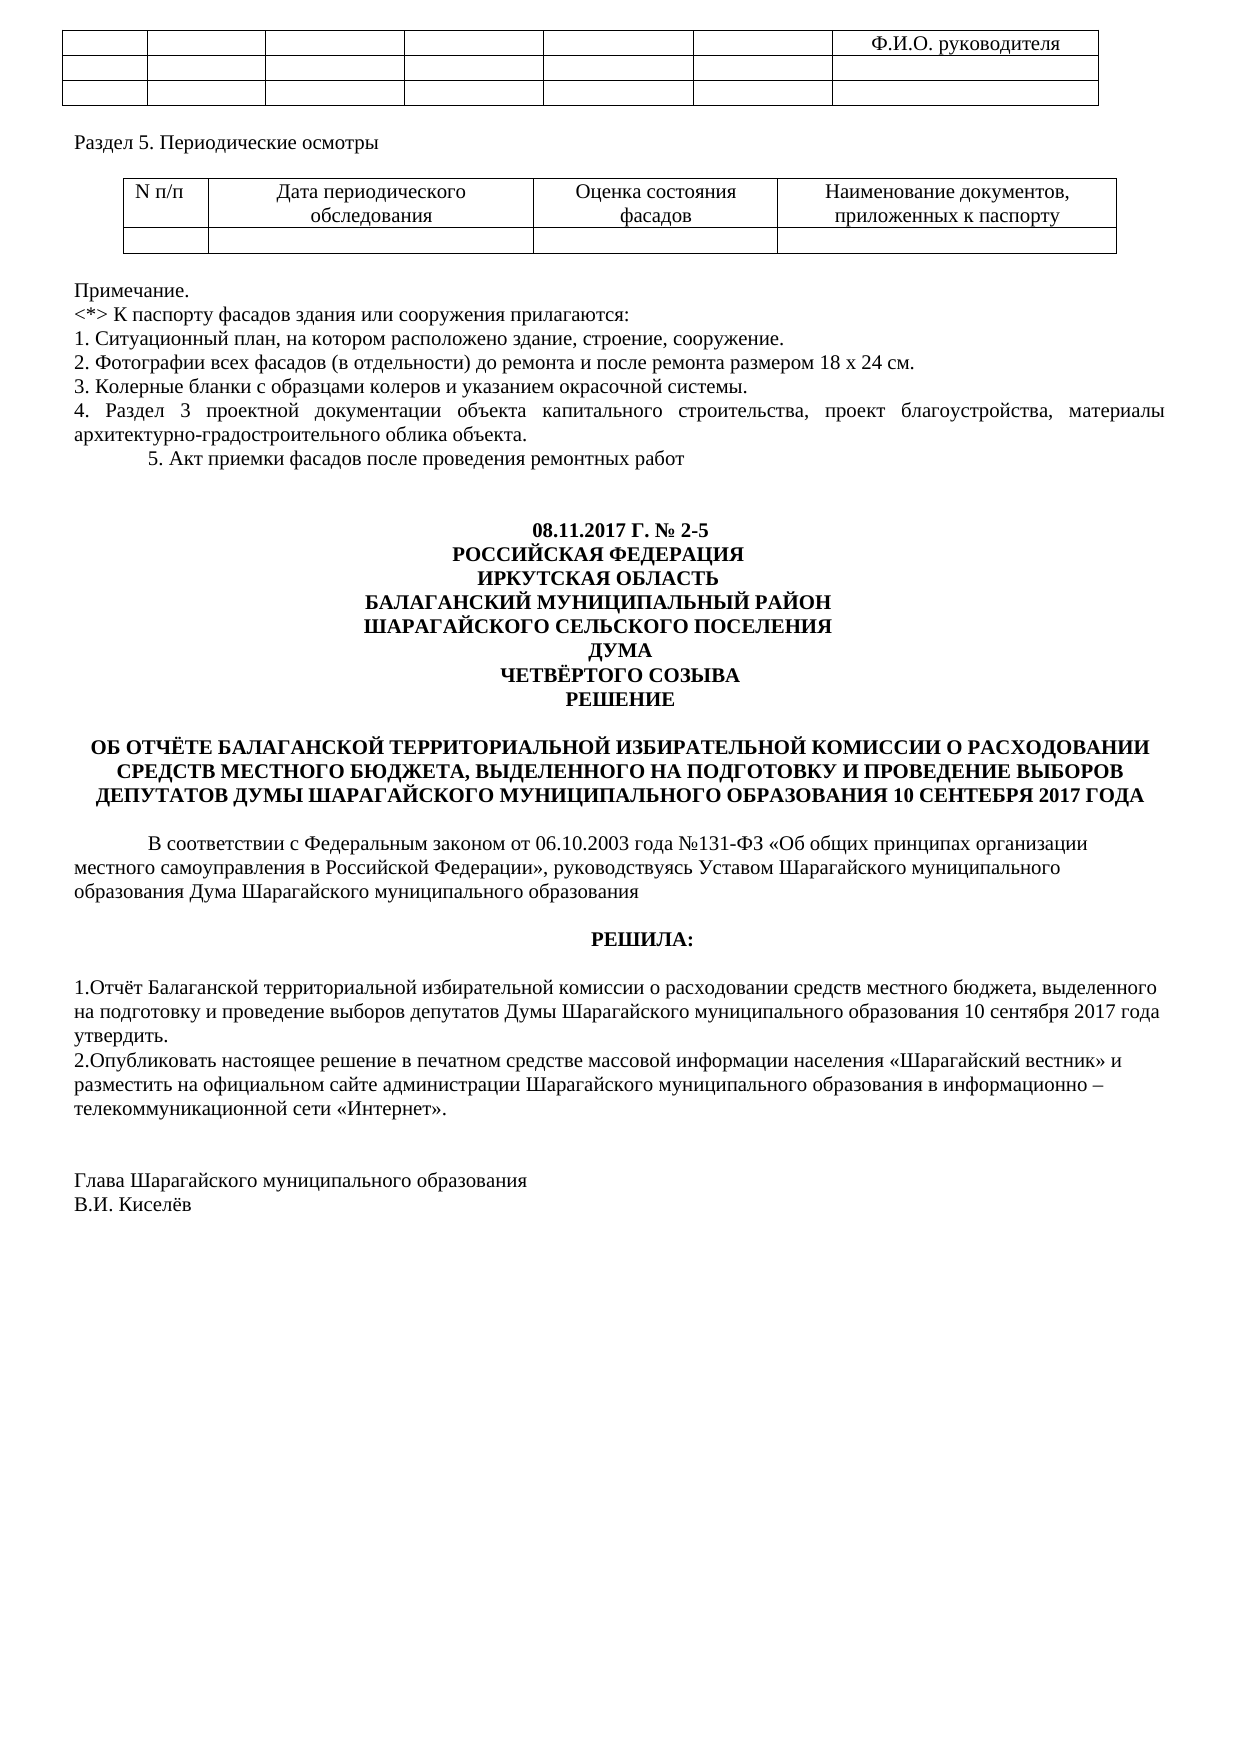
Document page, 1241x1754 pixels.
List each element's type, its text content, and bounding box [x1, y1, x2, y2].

text ИРКУТСКАЯ ОБЛАСТЬ [29, 566, 1167, 590]
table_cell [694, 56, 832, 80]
text БАЛАГАНСКИЙ МУНИЦИПАЛЬНЫЙ РАЙОН [29, 590, 1167, 614]
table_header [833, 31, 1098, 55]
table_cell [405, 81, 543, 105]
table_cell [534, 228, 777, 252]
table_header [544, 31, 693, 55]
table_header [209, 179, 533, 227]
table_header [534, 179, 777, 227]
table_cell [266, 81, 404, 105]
text Раздел 5. Периодические осмотры [74, 130, 1167, 154]
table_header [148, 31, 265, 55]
title РЕШЕНИЕ [74, 687, 1167, 711]
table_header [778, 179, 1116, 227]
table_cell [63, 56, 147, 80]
text 3. Колерные бланки с образцами колеров и указанием окрасочной системы. [74, 374, 1167, 398]
text 4. Раздел 3 проектной документации объекта капитального строительства, проект благоустройства, материалы архитектурно-градостроительного облика объекта. [74, 398, 1167, 446]
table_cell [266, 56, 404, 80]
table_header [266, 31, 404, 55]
title ОБ ОТЧЁТЕ БАЛАГАНСКОЙ ТЕРРИТОРИАЛЬНОЙ ИЗБИРАТЕЛЬНОЙ КОМИССИИ О РАСХОДОВАНИИ СРЕДСТВ МЕСТНОГО БЮДЖЕТА, ВЫДЕЛЕННОГО НА ПОДГОТОВКУ И ПРОВЕДЕНИЕ ВЫБОРОВ ДЕПУТАТОВ ДУМЫ ШАРАГАЙСКОГО МУНИЦИПАЛЬНОГО ОБРАЗОВАНИЯ 10 СЕНТЕБРЯ 2017 ГОДА [74, 735, 1167, 807]
text ЧЕТВЁРТОГО СОЗЫВА [74, 662, 1167, 687]
text ШАРАГАЙСКОГО СЕЛЬСКОГО ПОСЕЛЕНИЯ [29, 614, 1167, 638]
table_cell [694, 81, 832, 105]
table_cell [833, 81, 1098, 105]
text 2. Фотографии всех фасадов (в отдельности) до ремонта и после ремонта размером 18 x 24 см. [74, 350, 1167, 374]
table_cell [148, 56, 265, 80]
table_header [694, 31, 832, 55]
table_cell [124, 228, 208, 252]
text <*> К паспорту фасадов здания или сооружения прилагаются: [74, 302, 1167, 326]
text Примечание. [74, 277, 1167, 302]
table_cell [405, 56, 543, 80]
text В соответствии с Федеральным законом от 06.10.2003 года №131-ФЗ «Об общих принципах организации местного самоуправления в Российской Федерации», руководствуясь Уставом Шарагайского муниципального образования Дума Шарагайского муниципального образования [74, 831, 1167, 903]
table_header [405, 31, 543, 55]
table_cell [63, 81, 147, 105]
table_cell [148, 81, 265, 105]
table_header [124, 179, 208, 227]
text 5. Акт приемки фасадов после проведения ремонтных работ [74, 446, 1167, 470]
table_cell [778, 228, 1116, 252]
text РЕШИЛА: [74, 927, 1167, 951]
text РОССИЙСКАЯ ФЕДЕРАЦИЯ [29, 542, 1167, 566]
text ДУМА [74, 638, 1167, 662]
text 08.11.2017 Г. № 2-5 [74, 518, 1167, 542]
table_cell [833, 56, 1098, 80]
text 2.Опубликовать настоящее решение в печатном средстве массовой информации населения «Шарагайский вестник» и разместить на официальном сайте администрации Шарагайского муниципального образования в информационно – телекоммуникационной сети «Интернет». [74, 1047, 1167, 1120]
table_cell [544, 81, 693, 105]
text В.И. Киселёв [74, 1192, 1167, 1216]
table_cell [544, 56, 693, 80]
text Глава Шарагайского муниципального образования [74, 1168, 1167, 1192]
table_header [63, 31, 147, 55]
text 1.Отчёт Балаганской территориальной избирательной комиссии о расходовании средств местного бюджета, выделенного на подготовку и проведение выборов депутатов Думы Шарагайского муниципального образования 10 сентября 2017 года утвердить. [74, 975, 1167, 1047]
text 1. Ситуационный план, на котором расположено здание, строение, сооружение. [74, 326, 1167, 350]
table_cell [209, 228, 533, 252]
